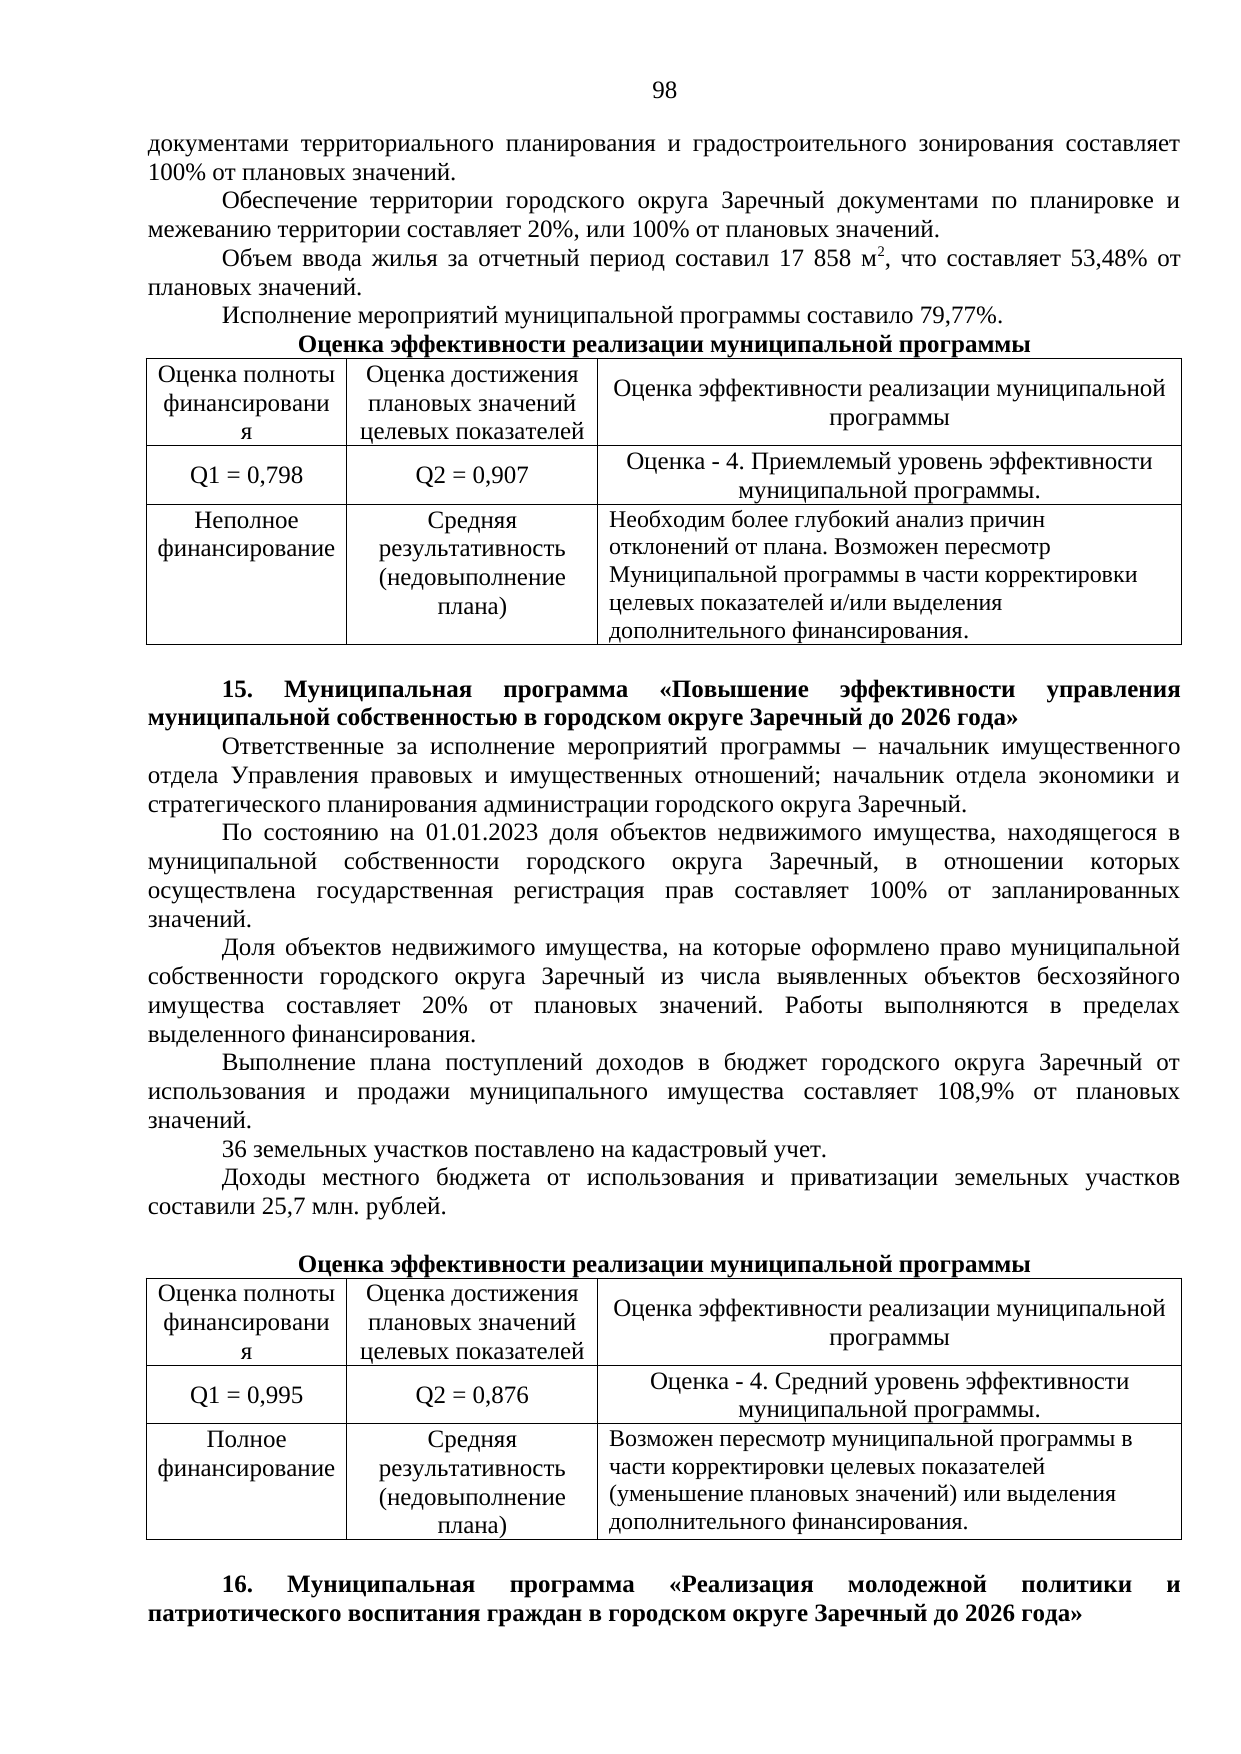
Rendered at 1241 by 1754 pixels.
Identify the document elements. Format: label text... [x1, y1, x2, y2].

text 36 земельных участков поставлено на кадастровый учет. [148, 1134, 1181, 1162]
text Обеспечение территории городского округа Заречный документами по планировке и межеванию территории составляет 20%, или 100% от плановых значений. [148, 185, 1181, 243]
text Исполнение мероприятий муниципальной программы составило 79,77%. [148, 300, 1181, 329]
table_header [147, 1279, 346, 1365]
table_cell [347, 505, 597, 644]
text 16. Муниципальная программа «Реализация молодежной политики и патриотического воспитания граждан в городском округе Заречный до 2026 года» [148, 1569, 1181, 1627]
text 15. Муниципальная программа «Повышение эффективности управления муниципальной собственностью в городском округе Заречный до 2026 года» [148, 674, 1181, 731]
text Доля объектов недвижимого имущества, на которые оформлено право муниципальной собственности городского округа Заречный из числа выявленных объектов бесхозяйного имущества составляет 20% от плановых значений. Работы выполняются в пределах выделенного финансирования. [148, 932, 1181, 1047]
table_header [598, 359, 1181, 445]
text Выполнение плана поступлений доходов в бюджет городского округа Заречный от использования и продажи муниципального имущества составляет 108,9% от плановых значений. [148, 1047, 1181, 1134]
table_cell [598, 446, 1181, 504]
text Ответственные за исполнение мероприятий программы – начальник имущественного отдела Управления правовых и имущественных отношений; начальник отдела экономики и стратегического планирования администрации городского округа Заречный. [148, 731, 1181, 817]
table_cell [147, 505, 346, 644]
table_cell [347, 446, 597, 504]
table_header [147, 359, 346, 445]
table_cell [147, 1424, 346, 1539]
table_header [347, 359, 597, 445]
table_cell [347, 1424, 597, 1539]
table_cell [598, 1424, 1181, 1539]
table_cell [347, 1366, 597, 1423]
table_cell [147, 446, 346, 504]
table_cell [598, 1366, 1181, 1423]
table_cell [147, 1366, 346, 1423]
text Объем ввода жилья за отчетный период составил 17 858 м2, что составляет 53,48% от плановых значений. [148, 243, 1181, 300]
text По состоянию на 01.01.2023 доля объектов недвижимого имущества, находящегося в муниципальной собственности городского округа Заречный, в отношении которых осуществлена государственная регистрация прав составляет 100% от запланированных значений. [148, 817, 1181, 932]
text Оценка эффективности реализации муниципальной программы [148, 329, 1181, 358]
text Оценка эффективности реализации муниципальной программы [148, 1249, 1181, 1277]
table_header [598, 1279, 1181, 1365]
text Доходы местного бюджета от использования и приватизации земельных участков составили 25,7 млн. рублей. [148, 1162, 1181, 1220]
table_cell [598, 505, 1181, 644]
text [148, 128, 1181, 185]
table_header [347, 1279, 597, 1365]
